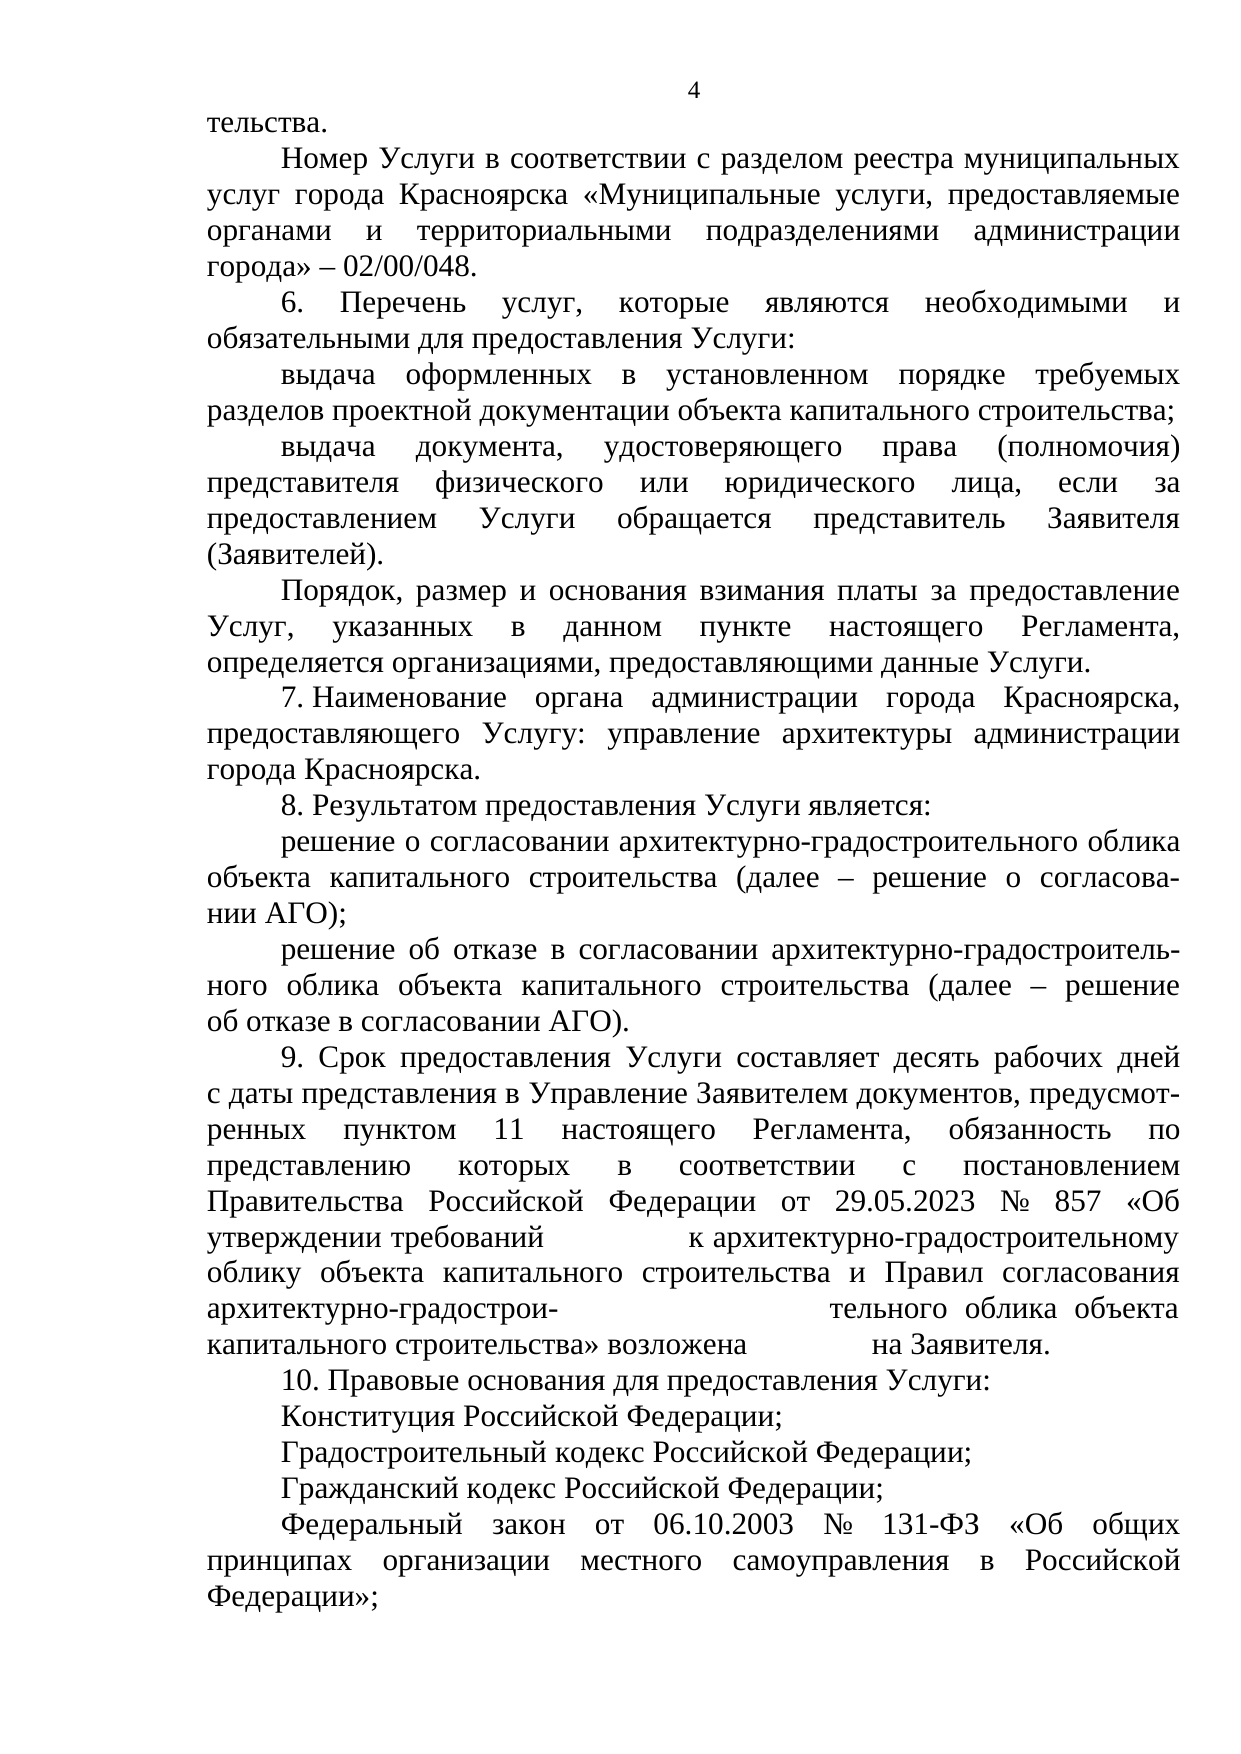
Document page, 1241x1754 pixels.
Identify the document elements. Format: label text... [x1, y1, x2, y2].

text 6. Перечень услуг, которые являются необходимыми и обязательными для предоставления Услуги: [207, 283, 1181, 355]
text Градостроительный кодекс Российской Федерации; [207, 1433, 1181, 1469]
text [207, 104, 1181, 140]
text Номер Услуги в соответствии с разделом реестра муниципальных услуг города Красноярска «Муниципальные услуги, предоставляемые органами и территориальными подразделениями администрации города» – 02/00/048. [207, 140, 1181, 283]
text Порядок, размер и основания взимания платы за предоставление Услуг, указанных в данном пункте настоящего Регламента, определяется организациями, предоставляющими данные Услуги. [207, 571, 1181, 679]
text Гражданский кодекс Российской Федерации; [207, 1469, 1181, 1505]
text 9. Срок предоставления Услуги составляет десять рабочих дней с даты представления в Управление Заявителем документов, предусмот-ренных пунктом 11 настоящего Регламента, обязанность по представлению которых в соответствии с постановлением Правительства Российской Федерации от 29.05.2023 № 857 «Об утверждении требований к архитектурно-градостроительному облику объекта капитального строительства и Правил согласования архитектурно-градострои- тельного облика объекта капитального строительства» возложена на Заявителя. [207, 1038, 1181, 1362]
text 8. Результатом предоставления Услуги является: [207, 787, 1181, 822]
text Конституция Российской Федерации; [207, 1397, 1181, 1433]
text 10. Правовые основания для предоставления Услуги: [207, 1362, 1181, 1397]
text решение об отказе в согласовании архитектурно-градостроитель-ного облика объекта капитального строительства (далее – решение об отказе в согласовании АГО). [207, 930, 1181, 1038]
text выдача оформленных в установленном порядке требуемых разделов проектной документации объекта капитального строительства; [207, 355, 1181, 427]
text Федеральный закон от 06.10.2003 № 131-ФЗ «Об общих принципах организации местного самоуправления в Российской Федерации»; [207, 1505, 1181, 1613]
text решение о согласовании архитектурно-градостроительного облика объекта капитального строительства (далее – решение о согласова- нии АГО); [207, 822, 1181, 930]
text выдача документа, удостоверяющего права (полномочия) представителя физического или юридического лица, если за предоставлением Услуги обращается представитель Заявителя (Заявителей). [207, 427, 1181, 571]
text 7. Наименование органа администрации города Красноярска, предоставляющего Услугу: управление архитектуры администрации города Красноярска. [207, 679, 1181, 787]
